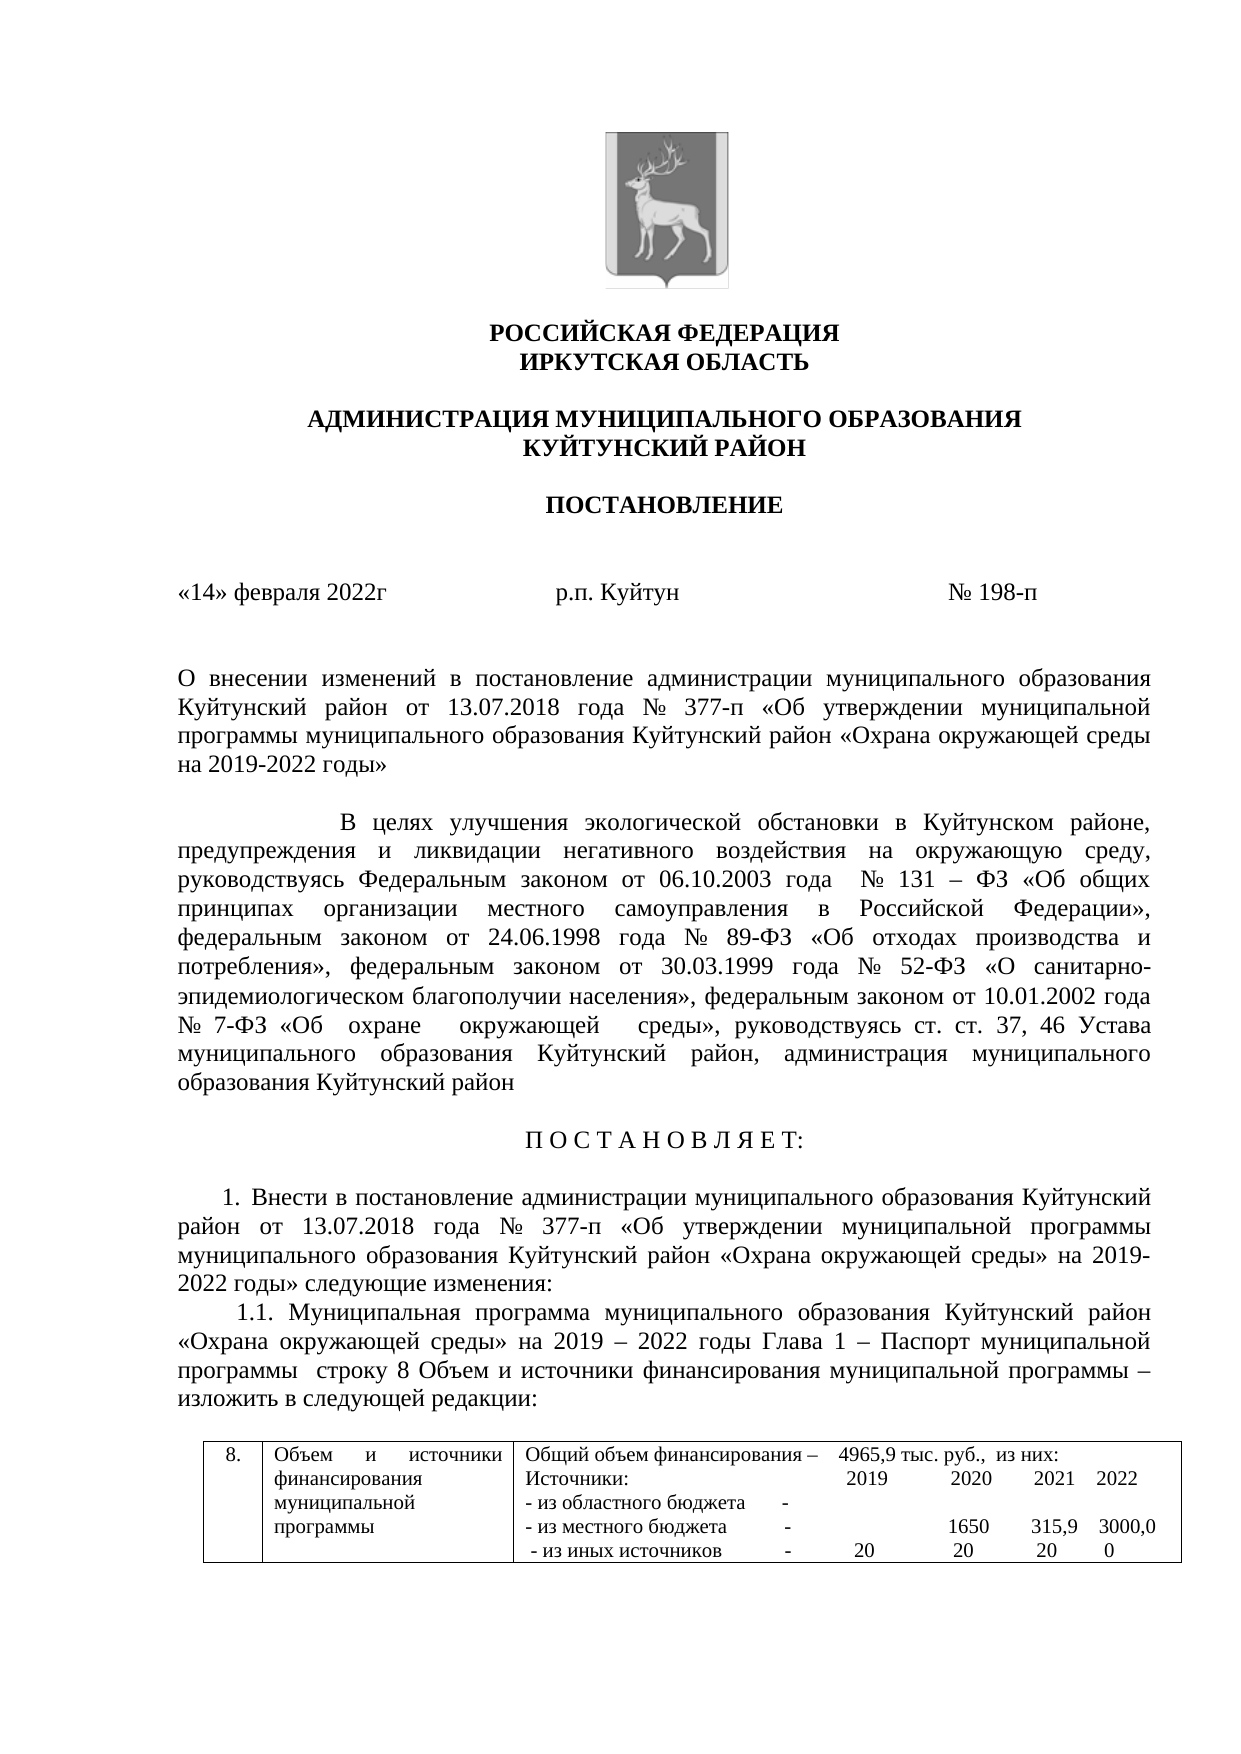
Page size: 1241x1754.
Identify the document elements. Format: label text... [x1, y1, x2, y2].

table_header Объем и источники финансирования муниципальной программы [263, 1442, 513, 1562]
text «14» февраля 2022г р.п. Куйтун № 198-п [177, 577, 1152, 605]
list Внести в постановление администрации муниципального образования Куйтунский район от 13.07.2018 года № 377-п «Об утверждении муниципальной программы муниципального образования Куйтунский район «Охрана окружающей среды» на 2019-2022 годы» следующие изменения: [177, 1182, 1152, 1297]
text АДМИНИСТРАЦИЯ МУНИЦИПАЛЬНОГО ОБРАЗОВАНИЯ [177, 404, 1152, 433]
text О внесении изменений в постановление администрации муниципального образования Куйтунский район от 13.07.2018 года № 377-п «Об утверждении муниципальной программы муниципального образования Куйтунский район «Охрана окружающей среды на 2019-2022 годы» [177, 663, 1152, 778]
text ИРКУТСКАЯ ОБЛАСТЬ [177, 347, 1152, 375]
text РОССИЙСКАЯ ФЕДЕРАЦИЯ [177, 318, 1152, 347]
text 1.1. Муниципальная программа муниципального образования Куйтунский район «Охрана окружающей среды» на 2019 – 2022 годы Глава 1 – Паспорт муниципальной программы строку 8 Объем и источники финансирования муниципальной программы – изложить в следующей редакции: [177, 1297, 1152, 1412]
table_header Общий объем финансирования – 4965,9 тыс. руб., из них: Источники: 2019 2020 2021 2022 - из областного бюджета - - из местного бюджета - 1650 315,9 3000,0 - из иных источников - 20 20 20 0 [514, 1442, 1181, 1562]
text ПОСТАНОВЛЕНИЕ [177, 490, 1152, 519]
text КУЙТУНСКИЙ РАЙОН [177, 433, 1152, 462]
text В целях улучшения экологической обстановки в Куйтунском районе, предупреждения и ликвидации негативного воздействия на окружающую среду, руководствуясь Федеральным законом от 06.10.2003 года № 131 – ФЗ «Об общих принципах организации местного самоуправления в Российской Федерации», федеральным законом от 24.06.1998 года № 89-ФЗ «Об отходах производства и потребления», федеральным законом от 30.03.1999 года № 52-ФЗ «О санитарно-эпидемиологическом благополучии населения», федеральным законом от 10.01.2002 года № 7-ФЗ «Об охране окружающей среды», руководствуясь ст. ст. 37, 46 Устава муниципального образования Куйтунский район, администрация муниципального образования Куйтунский район [177, 807, 1152, 1096]
table_header 8. [204, 1442, 262, 1562]
text П О С Т А Н О В Л Я Е Т: [177, 1125, 1152, 1153]
